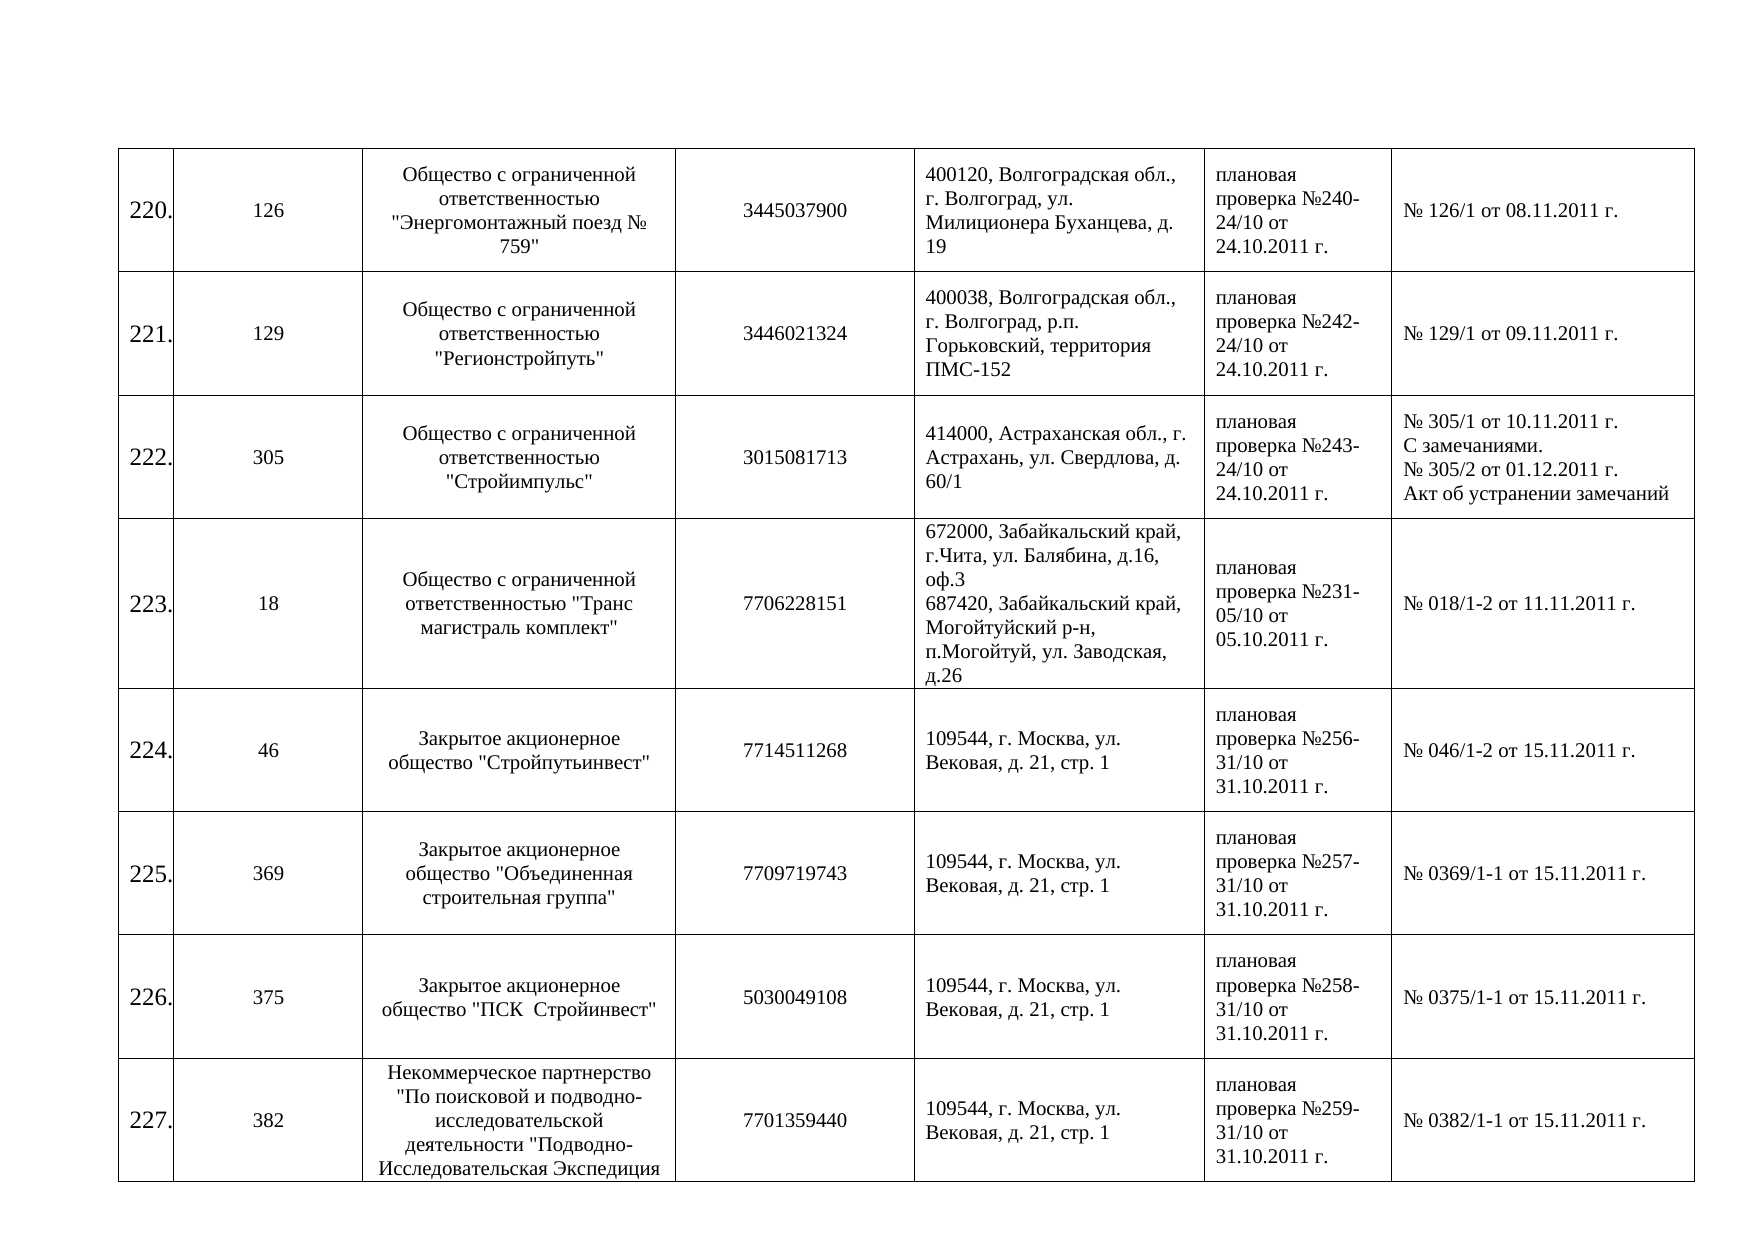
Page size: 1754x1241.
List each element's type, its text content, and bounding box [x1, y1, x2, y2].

table_cell 3446021324 [676, 272, 914, 394]
table_cell 369 [174, 812, 362, 934]
table_cell Общество с ограниченной ответственностью "Стройимпульс" [363, 396, 675, 518]
table_cell № 126/1 от 08.11.2011 г. [1392, 149, 1694, 271]
table_cell Общество с ограниченной ответственностью "Транс магистраль комплект" [363, 519, 675, 687]
table_cell № 305/1 от 10.11.2011 г. С замечаниями. № 305/2 от 01.12.2011 г. Акт об устранении замечаний [1392, 396, 1694, 518]
table_cell 305 [174, 396, 362, 518]
table_cell [119, 149, 173, 271]
table_cell 7701359440 [676, 1059, 914, 1181]
table_cell плановая проверка №256-31/10 от 31.10.2011 г. [1205, 689, 1391, 811]
table_cell 7709719743 [676, 812, 914, 934]
table_cell [119, 935, 173, 1058]
table_cell 382 [174, 1059, 362, 1181]
table_cell 109544, г. Москва, ул. Вековая, д. 21, стр. 1 [915, 812, 1204, 934]
table_cell 375 [174, 935, 362, 1058]
table_cell плановая проверка №243-24/10 от 24.10.2011 г. [1205, 396, 1391, 518]
table_cell плановая проверка №242-24/10 от 24.10.2011 г. [1205, 272, 1391, 394]
table_cell [119, 272, 173, 394]
table_cell [119, 1059, 173, 1181]
table_cell [119, 812, 173, 934]
table_cell Закрытое акционерное общество "Стройпутьинвест" [363, 689, 675, 811]
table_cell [1205, 1059, 1391, 1181]
table_cell плановая проверка №231-05/10 от 05.10.2011 г. [1205, 519, 1391, 687]
table_cell плановая проверка №258-31/10 от 31.10.2011 г. [1205, 935, 1391, 1058]
table_cell № 0375/1-1 от 15.11.2011 г. [1392, 935, 1694, 1058]
table_cell 126 [174, 149, 362, 271]
table_cell № 0369/1-1 от 15.11.2011 г. [1392, 812, 1694, 934]
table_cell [1392, 1059, 1694, 1181]
table_cell № 018/1-2 от 11.11.2011 г. [1392, 519, 1694, 687]
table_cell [363, 1059, 675, 1181]
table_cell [915, 1059, 1204, 1181]
table_cell 109544, г. Москва, ул. Вековая, д. 21, стр. 1 [915, 935, 1204, 1058]
table_cell Закрытое акционерное общество "Объединенная строительная группа" [363, 812, 675, 934]
table_cell Общество с ограниченной ответственностью "Регионстройпуть" [363, 272, 675, 394]
table_cell 3015081713 [676, 396, 914, 518]
table_cell № 046/1-2 от 15.11.2011 г. [1392, 689, 1694, 811]
table_cell 672000, Забайкальский край, г.Чита, ул. Балябина, д.16, оф.3 687420, Забайкальский край, Могойтуйский р-н, п.Могойтуй, ул. Заводская, д.26 [915, 519, 1204, 687]
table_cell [915, 149, 1204, 271]
table_cell 109544, г. Москва, ул. Вековая, д. 21, стр. 1 [915, 689, 1204, 811]
table_cell № 129/1 от 09.11.2011 г. [1392, 272, 1694, 394]
table_cell Закрытое акционерное общество "ПСК Стройинвест" [363, 935, 675, 1058]
table_cell 3445037900 [676, 149, 914, 271]
table_cell 18 [174, 519, 362, 687]
table_cell плановая проверка №257-31/10 от 31.10.2011 г. [1205, 812, 1391, 934]
table_cell Общество с ограниченной ответственностью "Энергомонтажный поезд № 759" [363, 149, 675, 271]
table_cell 7714511268 [676, 689, 914, 811]
table_cell [119, 689, 173, 811]
table_cell 7706228151 [676, 519, 914, 687]
table_cell 5030049108 [676, 935, 914, 1058]
table_cell [119, 396, 173, 518]
table_cell 129 [174, 272, 362, 394]
table_cell [119, 519, 173, 687]
table_cell 400038, Волгоградская обл., г. Волгоград, р.п. Горьковский, территория ПМС-152 [915, 272, 1204, 394]
table_cell 46 [174, 689, 362, 811]
table_cell 414000, Астраханская обл., г. Астрахань, ул. Свердлова, д. 60/1 [915, 396, 1204, 518]
table_cell плановая проверка №240-24/10 от 24.10.2011 г. [1205, 149, 1391, 271]
